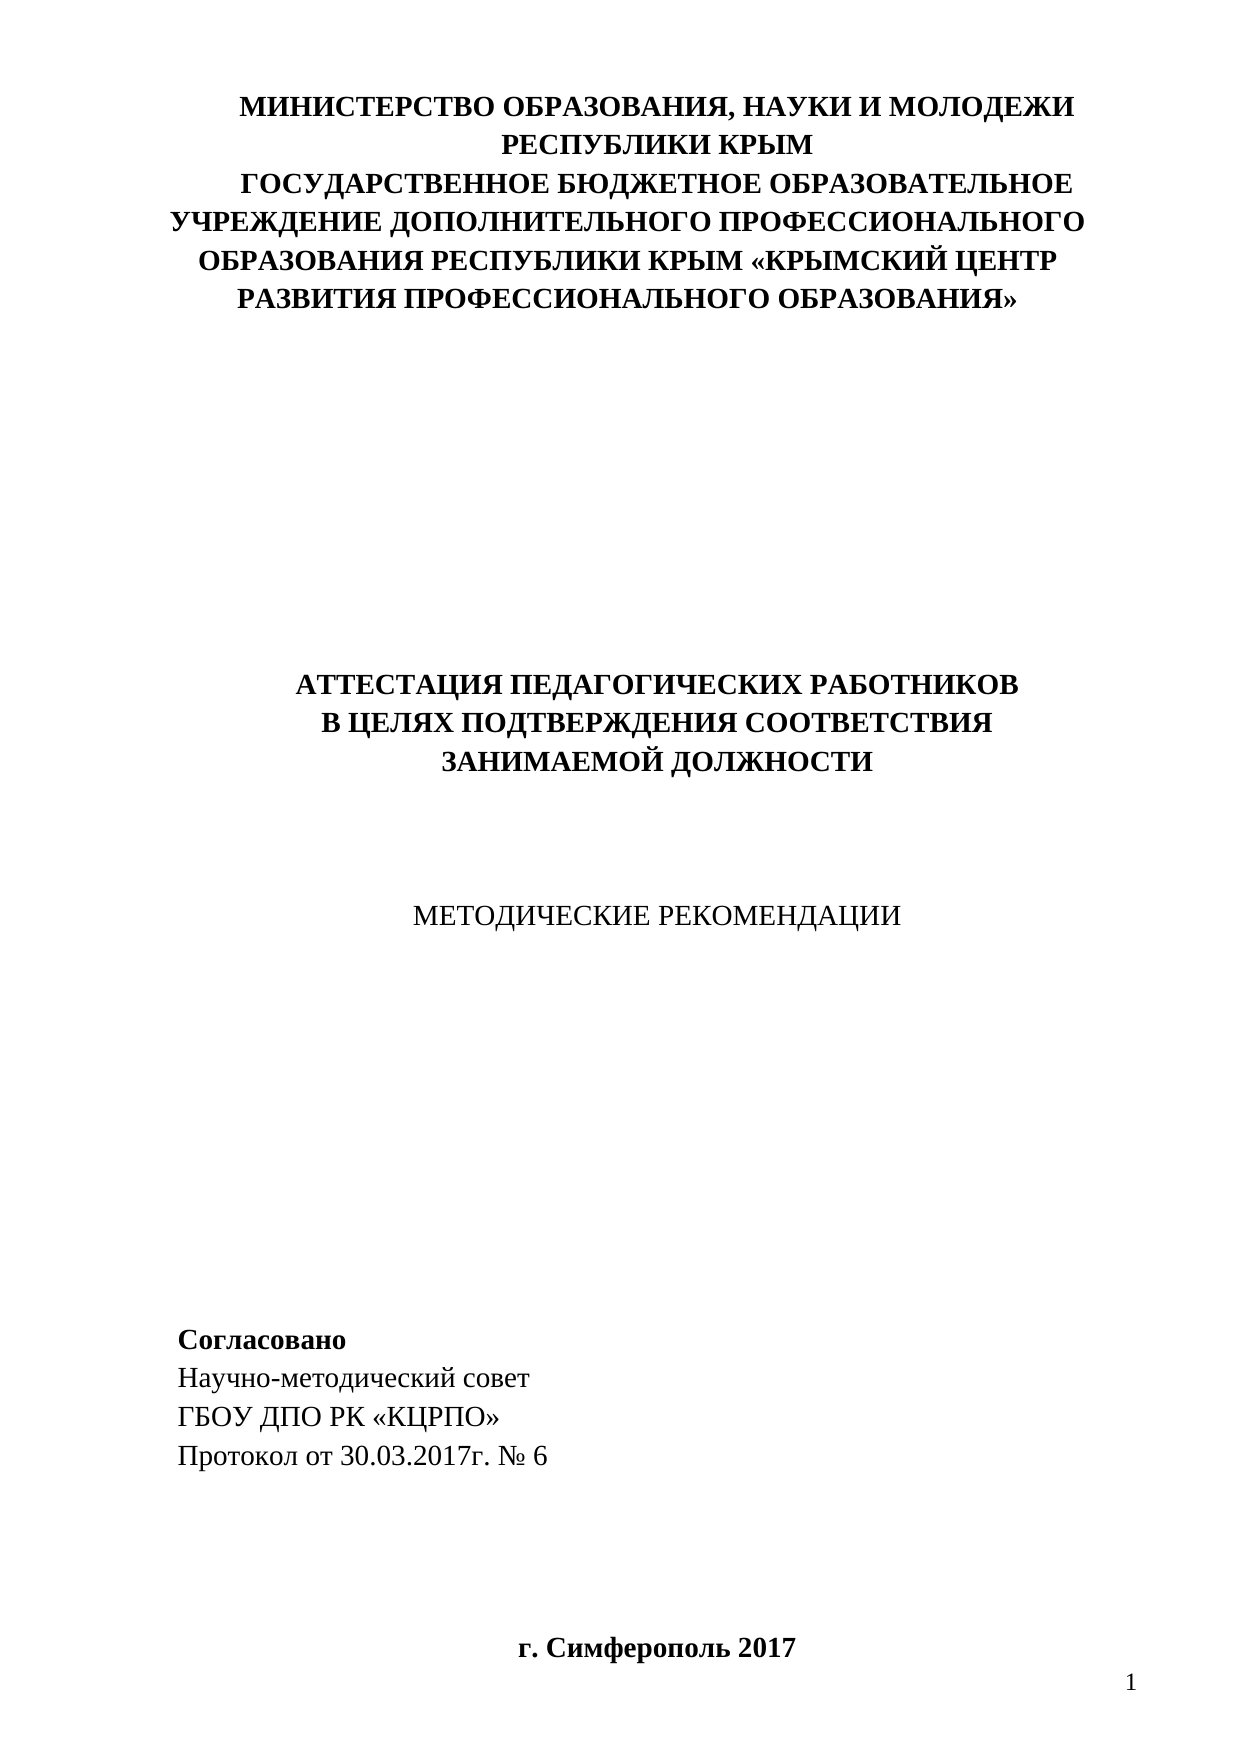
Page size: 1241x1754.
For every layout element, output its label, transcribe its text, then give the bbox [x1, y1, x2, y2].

text МИНИСТЕРСТВО ОБРАЗОВАНИЯ, НАУКИ И МОЛОДЕЖИ [118, 89, 1137, 122]
text Согласовано [118, 1322, 1137, 1356]
text МЕТОДИЧЕСКИЕ РЕКОМЕНДАЦИИ [118, 898, 1137, 932]
text РЕСПУБЛИКИ КРЫМ [118, 127, 1137, 161]
text АТТЕСТАЦИЯ ПЕДАГОГИЧЕСКИХ РАБОТНИКОВ [118, 667, 1137, 700]
text ЗАНИМАЕМОЙ ДОЛЖНОСТИ [118, 744, 1137, 777]
text г. Симферополь 2017 [118, 1630, 1137, 1664]
text ГБОУ ДПО РК «КЦРПО» [118, 1399, 1137, 1433]
text Научно-методический совет [118, 1361, 1137, 1394]
text ГОСУДАРСТВЕННОЕ БЮДЖЕТНОЕ ОБРАЗОВАТЕЛЬНОЕ УЧРЕЖДЕНИЕ ДОПОЛНИТЕЛЬНОГО ПРОФЕССИОНАЛЬНОГО ОБРАЗОВАНИЯ РЕСПУБЛИКИ КРЫМ «КРЫМСКИЙ ЦЕНТР РАЗВИТИЯ ПРОФЕССИОНАЛЬНОГО ОБРАЗОВАНИЯ» [118, 166, 1137, 315]
text Протокол от 30.03.2017г. № 6 [118, 1438, 1137, 1471]
text В ЦЕЛЯХ ПОДТВЕРЖДЕНИЯ СООТВЕТСТВИЯ [118, 705, 1137, 739]
